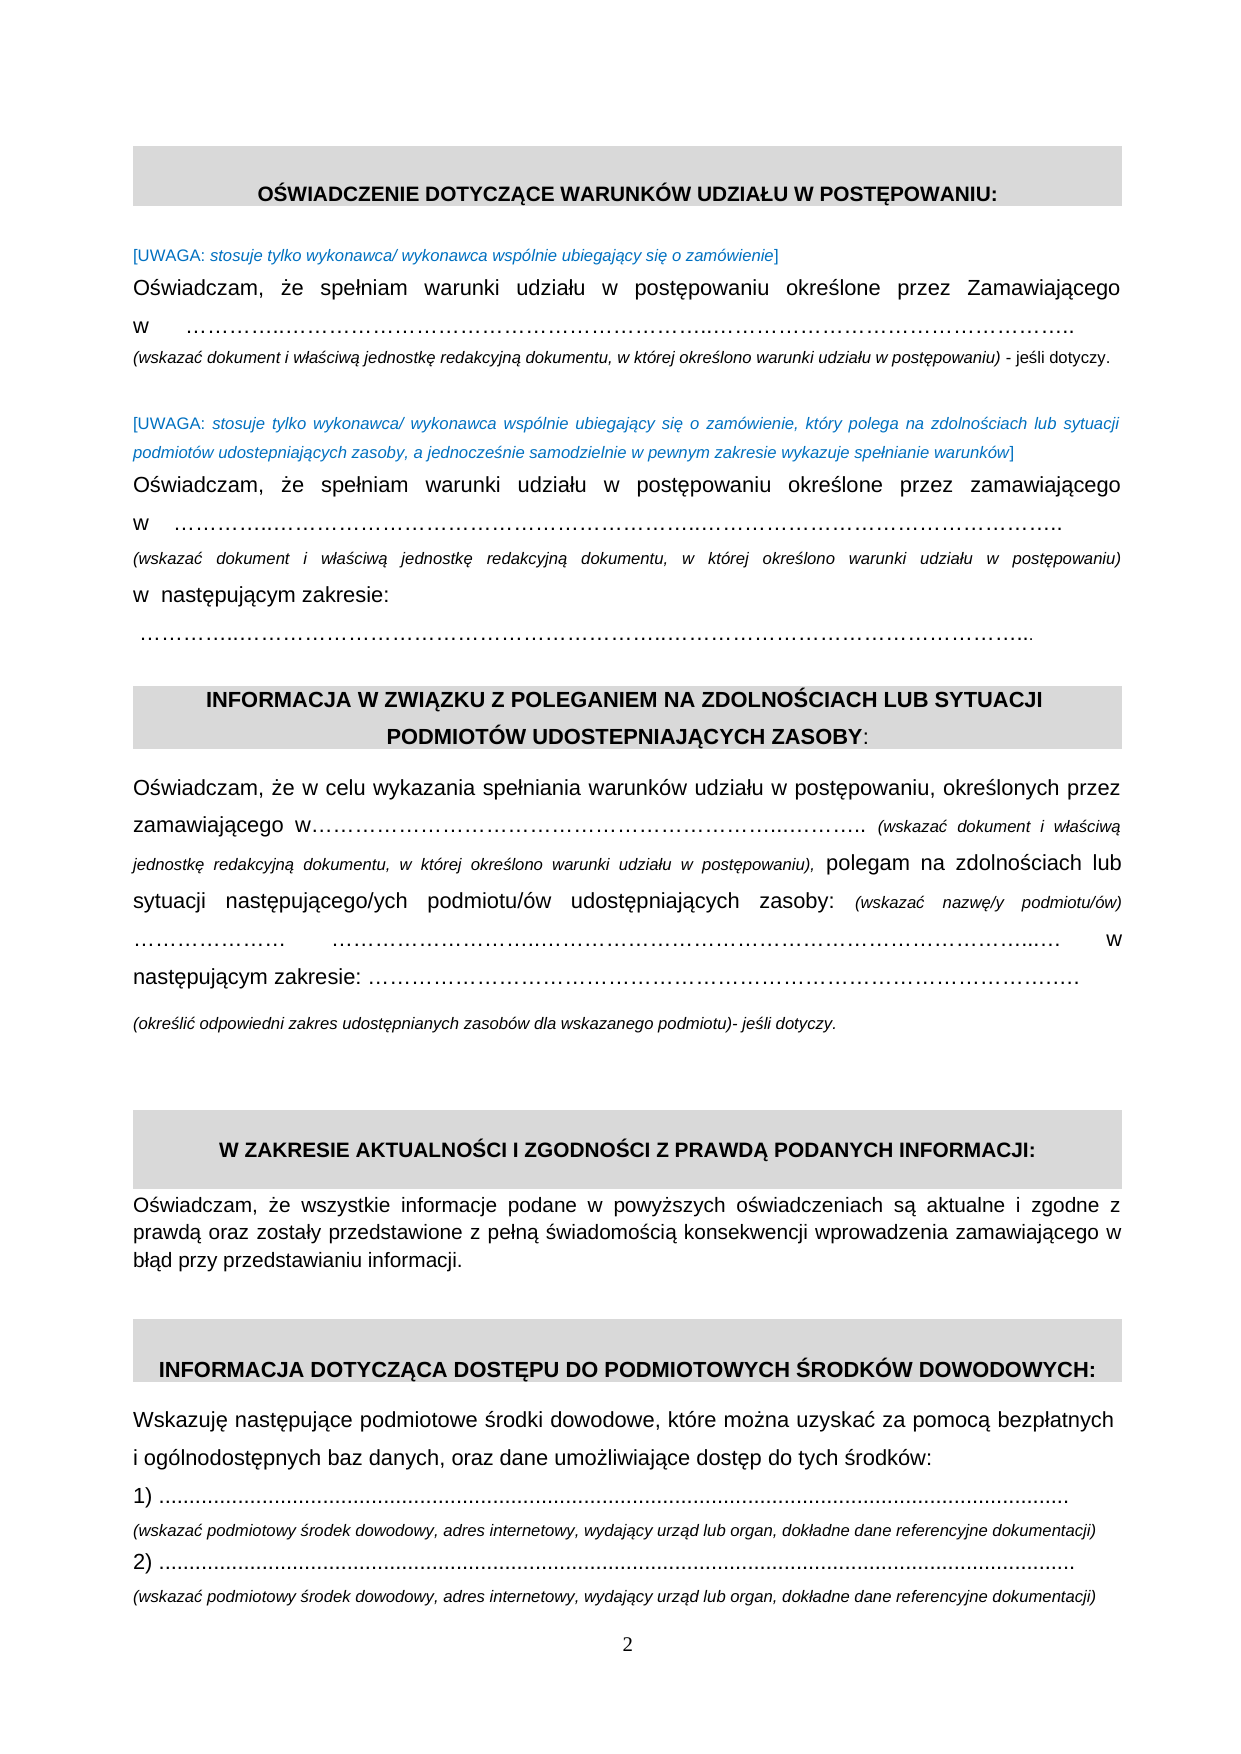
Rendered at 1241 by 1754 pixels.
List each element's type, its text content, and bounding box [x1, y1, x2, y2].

text …………..…………………………………………………..…………………………………………... [133, 620, 1122, 645]
list Oświadczam, że wszystkie informacje podane w powyższych oświadczeniach są aktualne i zgodne z prawdą oraz zostały przedstawione z pełną świadomością konsekwencji wprowadzenia zamawiającego w błąd przy przedstawianiu informacji. [133, 1192, 1122, 1271]
text Oświadczam, że spełniam warunki udziału w postępowaniu określone przez Zamawiającego w …………..…………………………………………………..………………………………………….. (wskazać dokument i właściwą jednostkę redakcyjną dokumentu, w której określono warunki udziału w postępowaniu) - jeśli dotyczy. [133, 275, 1122, 367]
text (wskazać podmiotowy środek dowodowy, adres internetowy, wydający urząd lub organ, dokładne dane referencyjne dokumentacji) [133, 1587, 1122, 1606]
text 1) ...................................................................................................................................................... [133, 1483, 1122, 1508]
text (wskazać podmiotowy środek dowodowy, adres internetowy, wydający urząd lub organ, dokładne dane referencyjne dokumentacji) [133, 1520, 1122, 1539]
text Oświadczam, że w celu wykazania spełniania warunków udziału w postępowaniu, określonych przez zamawiającego w………………………………………………………...……….. (wskazać dokument i właściwą jednostkę redakcyjną dokumentu, w której określono warunki udziału w postępowaniu), polegam na zdolnościach lub sytuacji następującego/ych podmiotu/ów udostępniających zasoby: (wskazać nazwę/y podmiotu/ów)………………… ………………………..…………………………………………………………...… w następującym zakresie: ………………………………………………………………………………….…. [133, 774, 1122, 989]
text Oświadczam, że spełniam warunki udziału w postępowaniu określone przez zamawiającego w …………..…………………………………………………..………………………………………….. (wskazać dokument i właściwą jednostkę redakcyjną dokumentu, w której określono warunki udziału w postępowaniu) w następującym zakresie: [133, 472, 1122, 607]
list W ZAKRESIE AKTUALNOŚCI I ZGODNOŚCI Z PRAWDĄ PODANYCH INFORMACJI: [133, 1110, 1122, 1161]
text Wskazuję następujące podmiotowe środki dowodowe, które można uzyskać za pomocą bezpłatnych i ogólnodostępnych baz danych, oraz dane umożliwiające dostęp do tych środków: [133, 1407, 1122, 1470]
text [UWAGA: stosuje tylko wykonawca/ wykonawca wspólnie ubiegający się o zamówienie] [133, 217, 1122, 265]
text (określić odpowiedni zakres udostępnianych zasobów dla wskazanego podmiotu)- jeśli dotyczy. [133, 1014, 1122, 1033]
text INFORMACJA DOTYCZĄCA DOSTĘPU DO PODMIOTOWYCH ŚRODKÓW DOWODOWYCH: [133, 1319, 1122, 1382]
text INFORMACJA W ZWIĄZKU Z POLEGANIEM NA ZDOLNOŚCIACH LUB SYTUACJI PODMIOTÓW UDOSTEPNIAJĄCYCH ZASOBY: [133, 686, 1122, 749]
text 2) ....................................................................................................................................................... [133, 1549, 1122, 1574]
text OŚWIADCZENIE DOTYCZĄCE WARUNKÓW UDZIAŁU W POSTĘPOWANIU: [133, 146, 1122, 206]
text [UWAGA: stosuje tylko wykonawca/ wykonawca wspólnie ubiegający się o zamówienie, który polega na zdolnościach lub sytuacji podmiotów udostepniających zasoby, a jednocześnie samodzielnie w pewnym zakresie wykazuje spełnianie warunków] [133, 414, 1122, 462]
